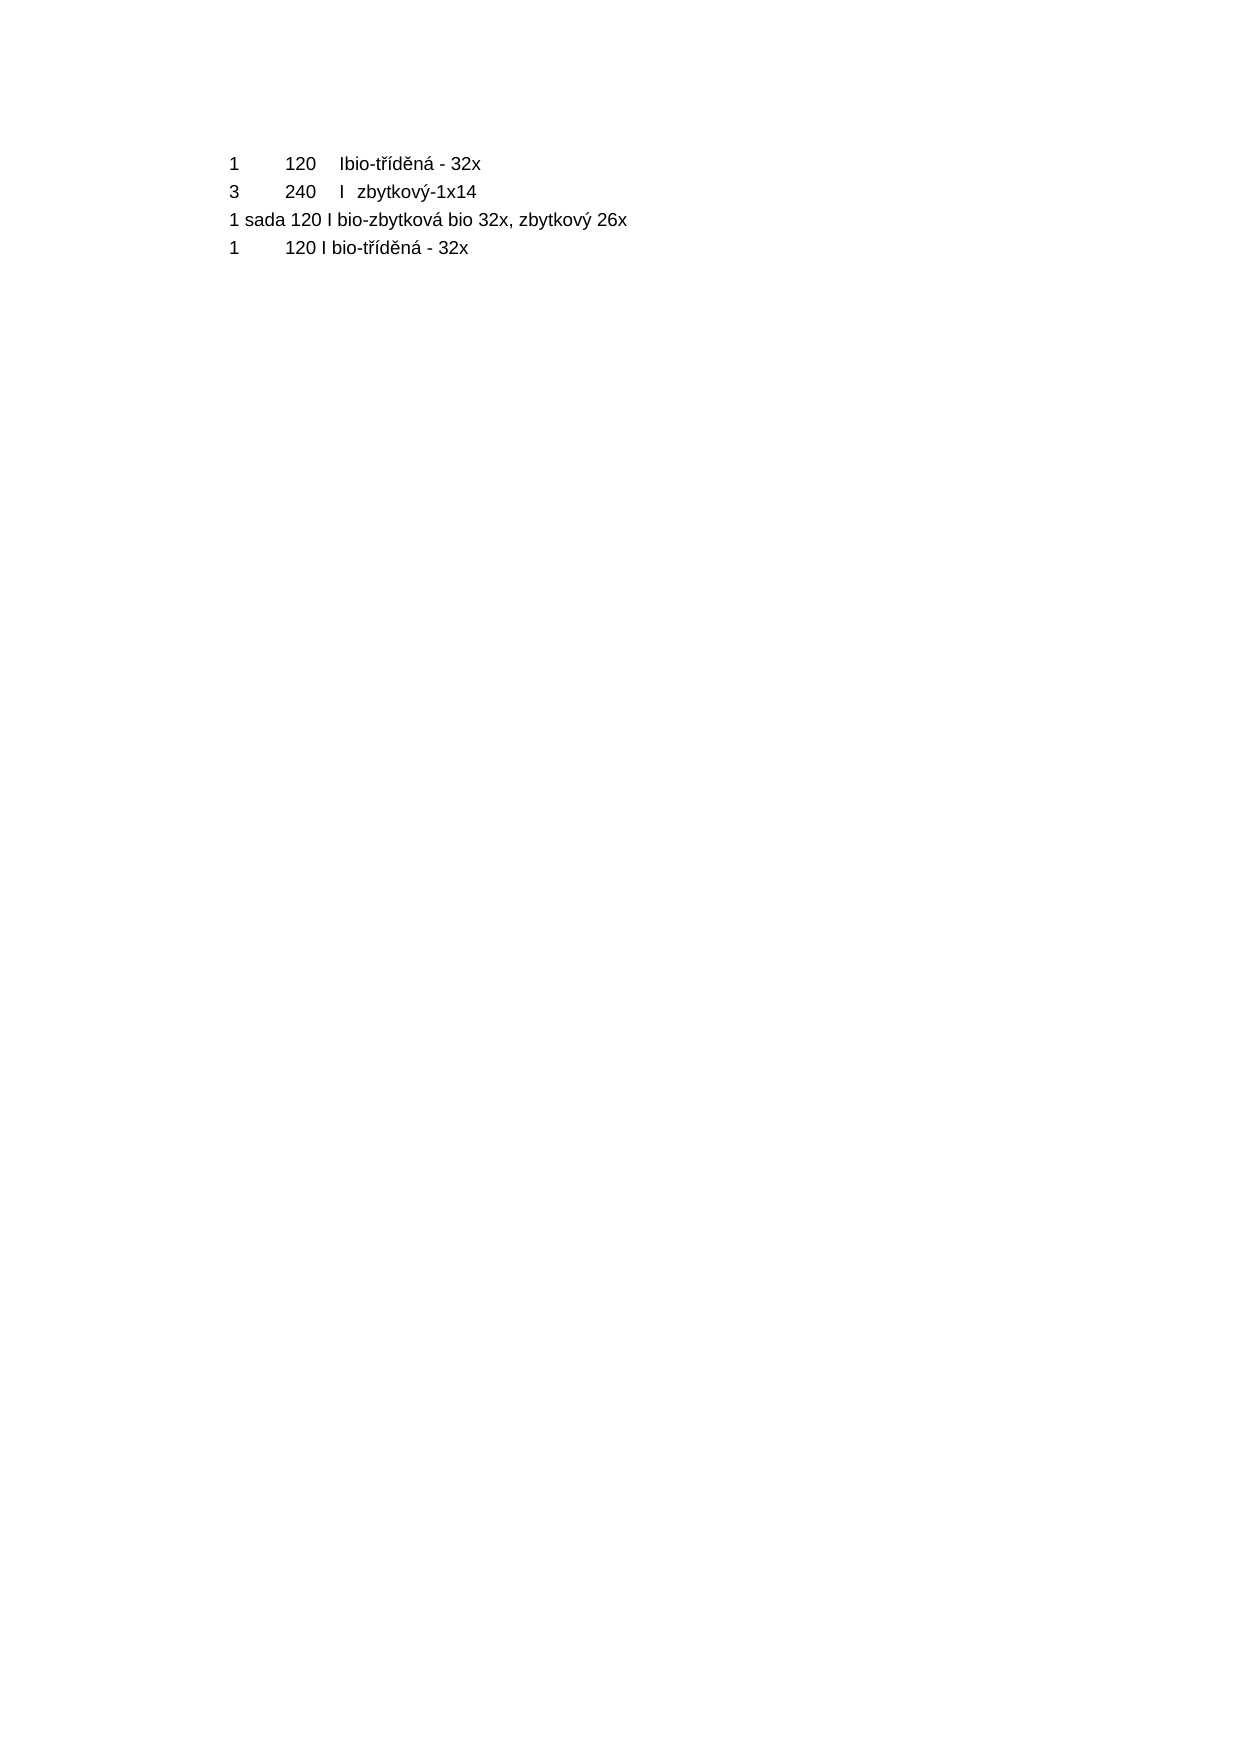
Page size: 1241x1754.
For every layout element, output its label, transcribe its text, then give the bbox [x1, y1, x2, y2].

text 1 120 I bio-tříděná - 32x [229, 153, 1087, 175]
list 240 I zbytkový-1x14 [229, 181, 1087, 203]
text 1 120 I bio-tříděná - 32x [229, 237, 1087, 258]
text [229, 209, 1087, 230]
